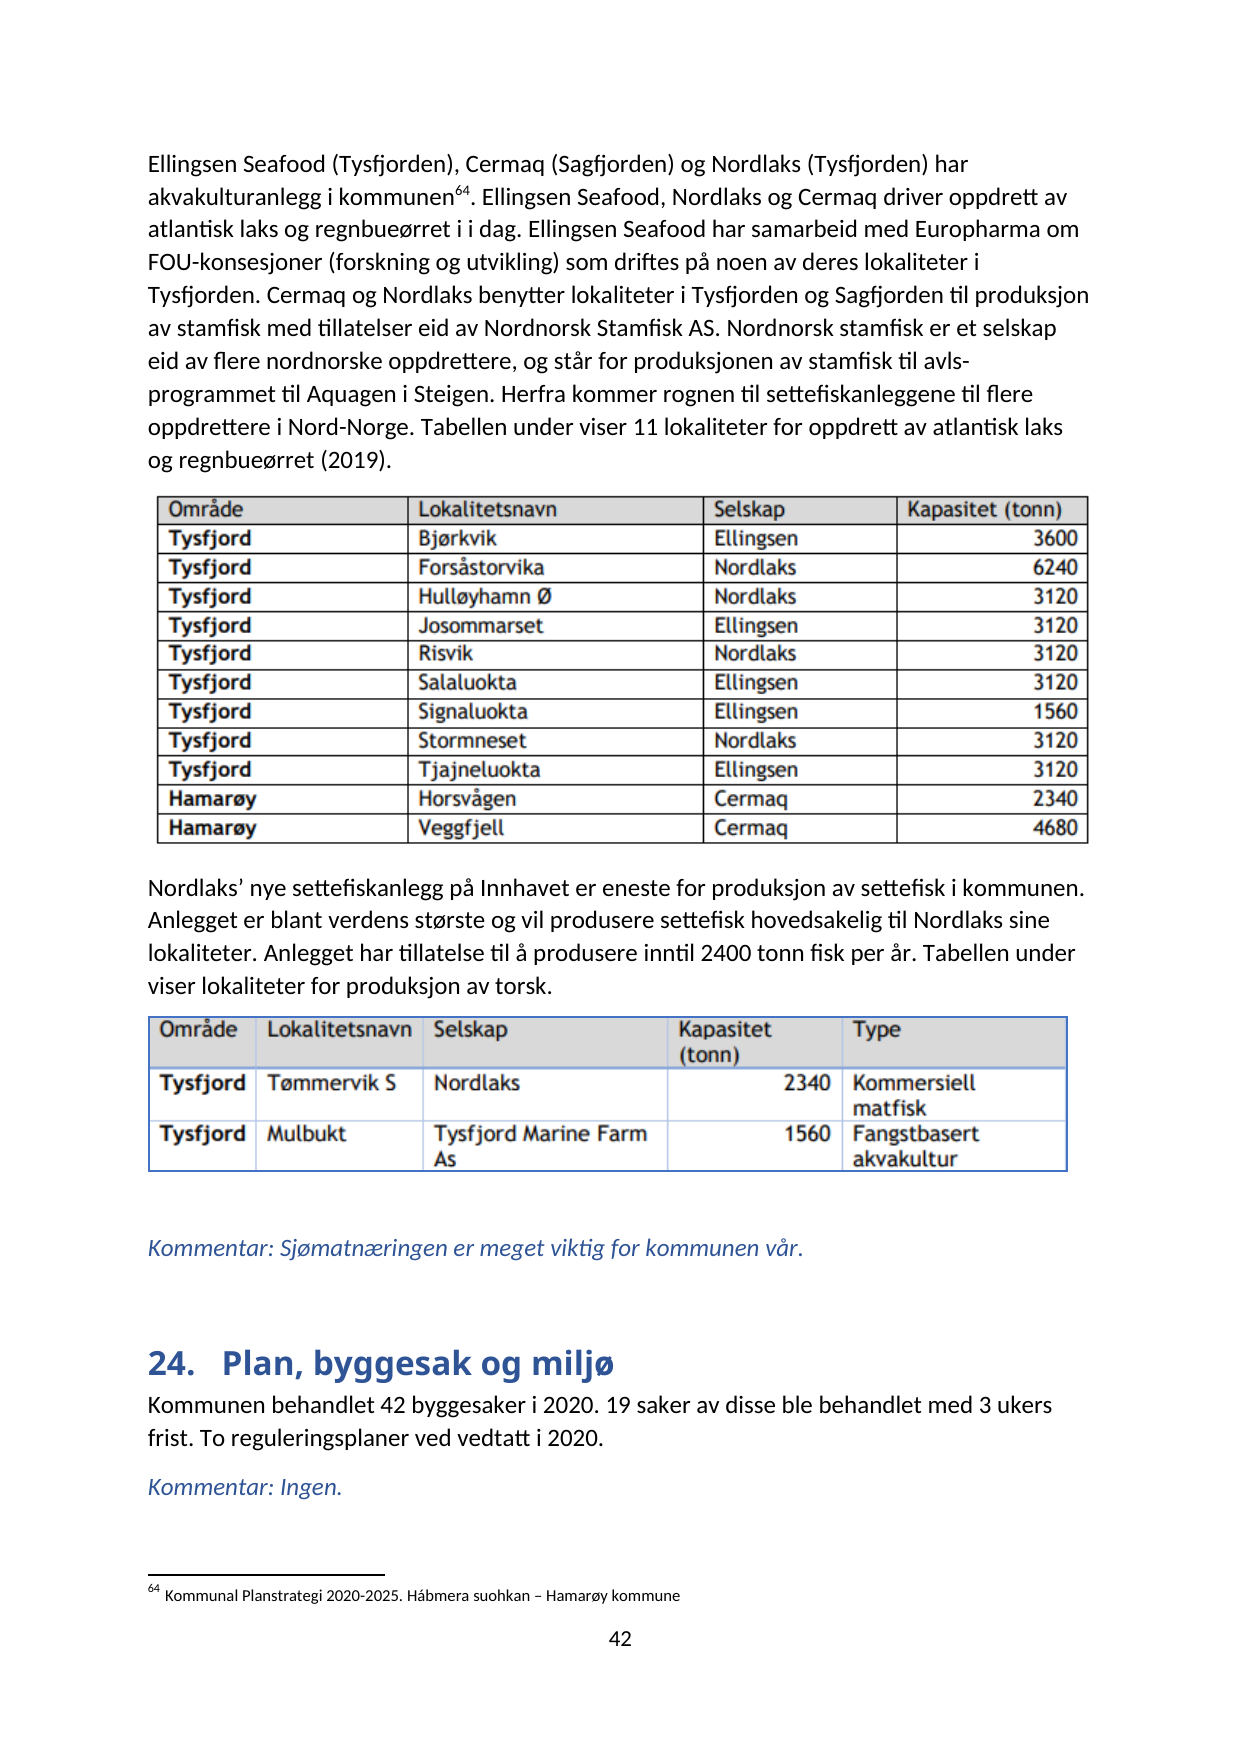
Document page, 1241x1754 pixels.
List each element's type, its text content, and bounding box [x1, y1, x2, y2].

subtitle Plan, byggesak og miljø [148, 1340, 1092, 1385]
text Kommentar: Ingen. [148, 1471, 1092, 1502]
text Nordlaks’ nye settefiskanlegg på Innhavet er eneste for produksjon av settefisk i kommunen. Anlegget er blant verdens største og vil produsere settefisk hovedsakelig til Nordlaks sine lokaliteter. Anlegget har tillatelse til å produsere inntil 2400 tonn fisk per år. Tabellen under viser lokaliteter for produksjon av torsk. [148, 872, 1092, 1001]
picture [150, 1018, 1066, 1170]
picture [147, 489, 1093, 857]
text Kommunen behandlet 42 byggesaker i 2020. 19 saker av disse ble behandlet med 3 ukers frist. To reguleringsplaner ved vedtatt i 2020. [148, 1389, 1092, 1452]
text Kommentar: Sjømatnæringen er meget viktig for kommunen vår. [148, 1232, 1092, 1263]
text Ellingsen Seafood (Tysfjorden), Cermaq (Sagfjorden) og Nordlaks (Tysfjorden) har akvakulturanlegg i kommunen. Ellingsen Seafood, Nordlaks og Cermaq driver oppdrett av atlantisk laks og regnbueørret i i dag. Ellingsen Seafood har samarbeid med Europharma om FOU-konsesjoner (forskning og utvikling) som driftes på noen av deres lokaliteter i Tysfjorden. Cermaq og Nordlaks benytter lokaliteter i Tysfjorden og Sagfjorden til produksjon av stamfisk med tillatelser eid av Nordnorsk Stamfisk AS. Nordnorsk stamfisk er et selskap eid av flere nordnorske oppdrettere, og står for produksjonen av stamfisk til avls-programmet til Aquagen i Steigen. Herfra kommer rognen til settefiskanleggene til flere oppdrettere i Nord-Norge. Tabellen under viser 11 lokaliteter for oppdrett av atlantisk laks og regnbueørret (2019). [148, 148, 1092, 474]
